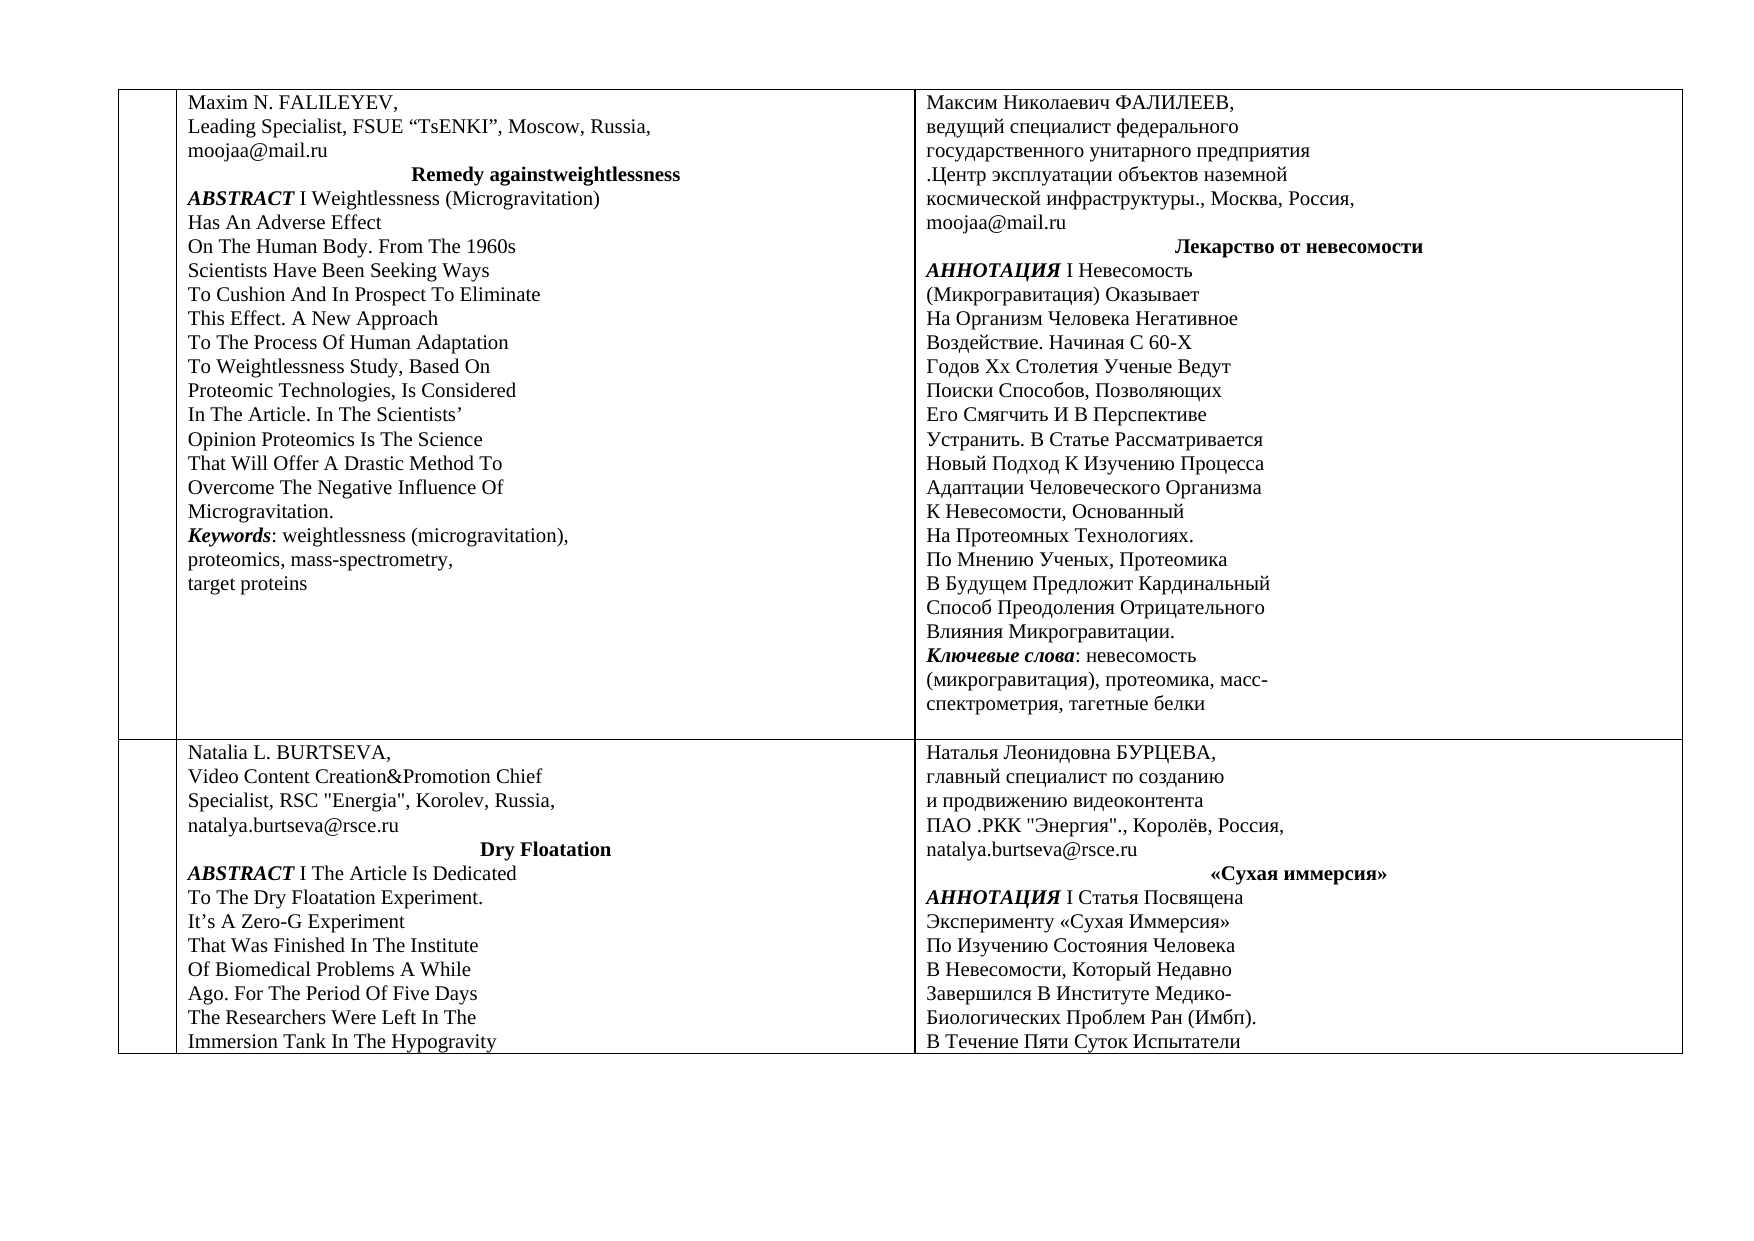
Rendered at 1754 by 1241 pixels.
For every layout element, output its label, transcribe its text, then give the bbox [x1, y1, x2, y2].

table_cell [119, 90, 176, 739]
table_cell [177, 740, 914, 1053]
table_cell Maxim N. FALILEYEV, Leading Specialist, FSUE “TsENKI”, Moscow, Russia, moojaa@mail.ru Remedy againstweightlessness ABSTRACT I Weightlessness (Microgravitation) Has An Adverse Effect On The Human Body. From The 1960s Scientists Have Been Seeking Ways To Cushion And In Prospect To Eliminate This Effect. A New Approach To The Process Of Human Adaptation To Weightlessness Study, Based On Proteomic Technologies, Is Considered In The Article. In The Scientists’ Opinion Proteomics Is The Science That Will Offer A Drastic Method To Overcome The Negative Influence Of Microgravitation. Keywords: weightlessness (microgravitation), proteomics, mass-spectrometry, target proteins [177, 90, 914, 739]
table_cell [119, 740, 176, 1053]
table_cell Максим Николаевич ФАЛИЛЕЕВ, ведущий специалист федерального государственного унитарного предприятия .Центр эксплуатации объектов наземной космической инфраструктуры., Москва, Россия, moojaa@mail.ru Лекарство от невесомости АННОТАЦИЯ I Невесомость (Микрогравитация) Оказывает На Организм Человека Негативное Воздействие. Начиная С 60-Х Годов Xx Столетия Ученые Ведут Поиски Способов, Позволяющих Его Смягчить И В Перспективе Устранить. В Статье Рассматривается Новый Подход К Изучению Процесса Адаптации Человеческого Организма К Невесомости, Основанный На Протеомных Технологиях. По Мнению Ученых, Протеомика В Будущем Предложит Кардинальный Способ Преодоления Отрицательного Влияния Микрогравитации. Ключевые слова: невесомость (микрогравитация), протеомика, масс- спектрометрия, тагетные белки [916, 90, 1682, 739]
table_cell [916, 740, 1682, 1053]
